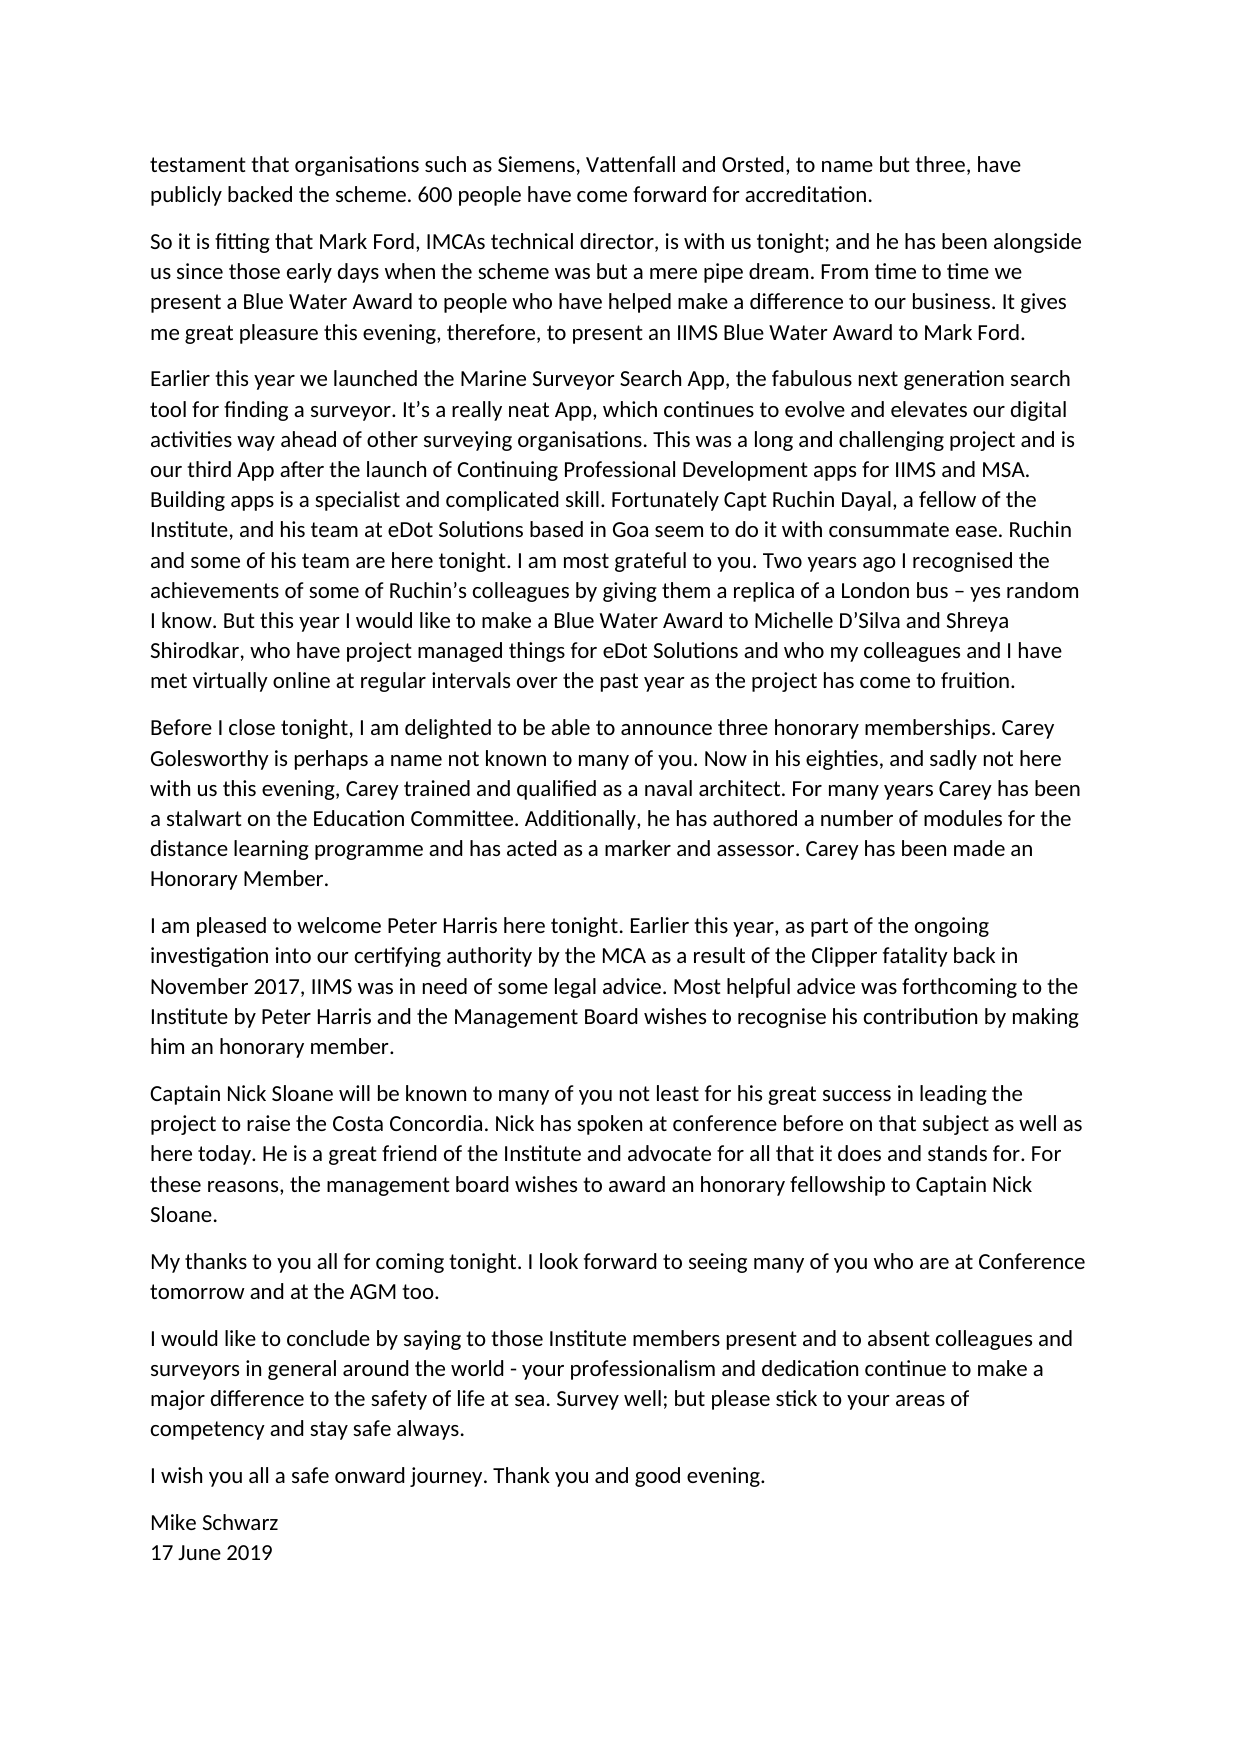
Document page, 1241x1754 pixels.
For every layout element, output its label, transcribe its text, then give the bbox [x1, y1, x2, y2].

text I wish you all a safe onward journey. Thank you and good evening. [150, 1461, 1090, 1489]
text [150, 150, 1090, 208]
text Earlier this year we launched the Marine Surveyor Search App, the fabulous next generation search tool for finding a surveyor. It’s a really neat App, which continues to evolve and elevates our digital activities way ahead of other surveying organisations. This was a long and challenging project and is our third App after the launch of Continuing Professional Development apps for IIMS and MSA. Building apps is a specialist and complicated skill. Fortunately Capt Ruchin Dayal, a fellow of the Institute, and his team at eDot Solutions based in Goa seem to do it with consummate ease. Ruchin and some of his team are here tonight. I am most grateful to you. Two years ago I recognised the achievements of some of Ruchin’s colleagues by giving them a replica of a London bus – yes random I know. But this year I would like to make a Blue Water Award to Michelle D’Silva and Shreya Shirodkar, who have project managed things for eDot Solutions and who my colleagues and I have met virtually online at regular intervals over the past year as the project has come to fruition. [150, 364, 1090, 695]
text Mike Schwarz 17 June 2019 [150, 1508, 1090, 1567]
text So it is fitting that Mark Ford, IMCAs technical director, is with us tonight; and he has been alongside us since those early days when the scheme was but a mere pipe dream. From time to time we present a Blue Water Award to people who have helped make a difference to our business. It gives me great pleasure this evening, therefore, to present an IIMS Blue Water Award to Mark Ford. [150, 227, 1090, 346]
text Captain Nick Sloane will be known to many of you not least for his great success in leading the project to raise the Costa Concordia. Nick has spoken at conference before on that subject as well as here today. He is a great friend of the Institute and advocate for all that it does and stands for. For these reasons, the management board wishes to award an honorary fellowship to Captain Nick Sloane. [150, 1079, 1090, 1228]
text Before I close tonight, I am delighted to be able to announce three honorary memberships. Carey Golesworthy is perhaps a name not known to many of you. Now in his eighties, and sadly not here with us this evening, Carey trained and qualified as a naval architect. For many years Carey has been a stalwart on the Education Committee. Additionally, he has authored a number of modules for the distance learning programme and has acted as a marker and assessor. Carey has been made an Honorary Member. [150, 713, 1090, 893]
text I would like to conclude by saying to those Institute members present and to absent colleagues and surveyors in general around the world - your professionalism and dedication continue to make a major difference to the safety of life at sea. Survey well; but please stick to your areas of competency and stay safe always. [150, 1324, 1090, 1443]
text My thanks to you all for coming tonight. I look forward to seeing many of you who are at Conference tomorrow and at the AGM too. [150, 1247, 1090, 1305]
text I am pleased to welcome Peter Harris here tonight. Earlier this year, as part of the ongoing investigation into our certifying authority by the MCA as a result of the Clipper fatality back in November 2017, IIMS was in need of some legal advice. Most helpful advice was forthcoming to the Institute by Peter Harris and the Management Board wishes to recognise his contribution by making him an honorary member. [150, 911, 1090, 1060]
